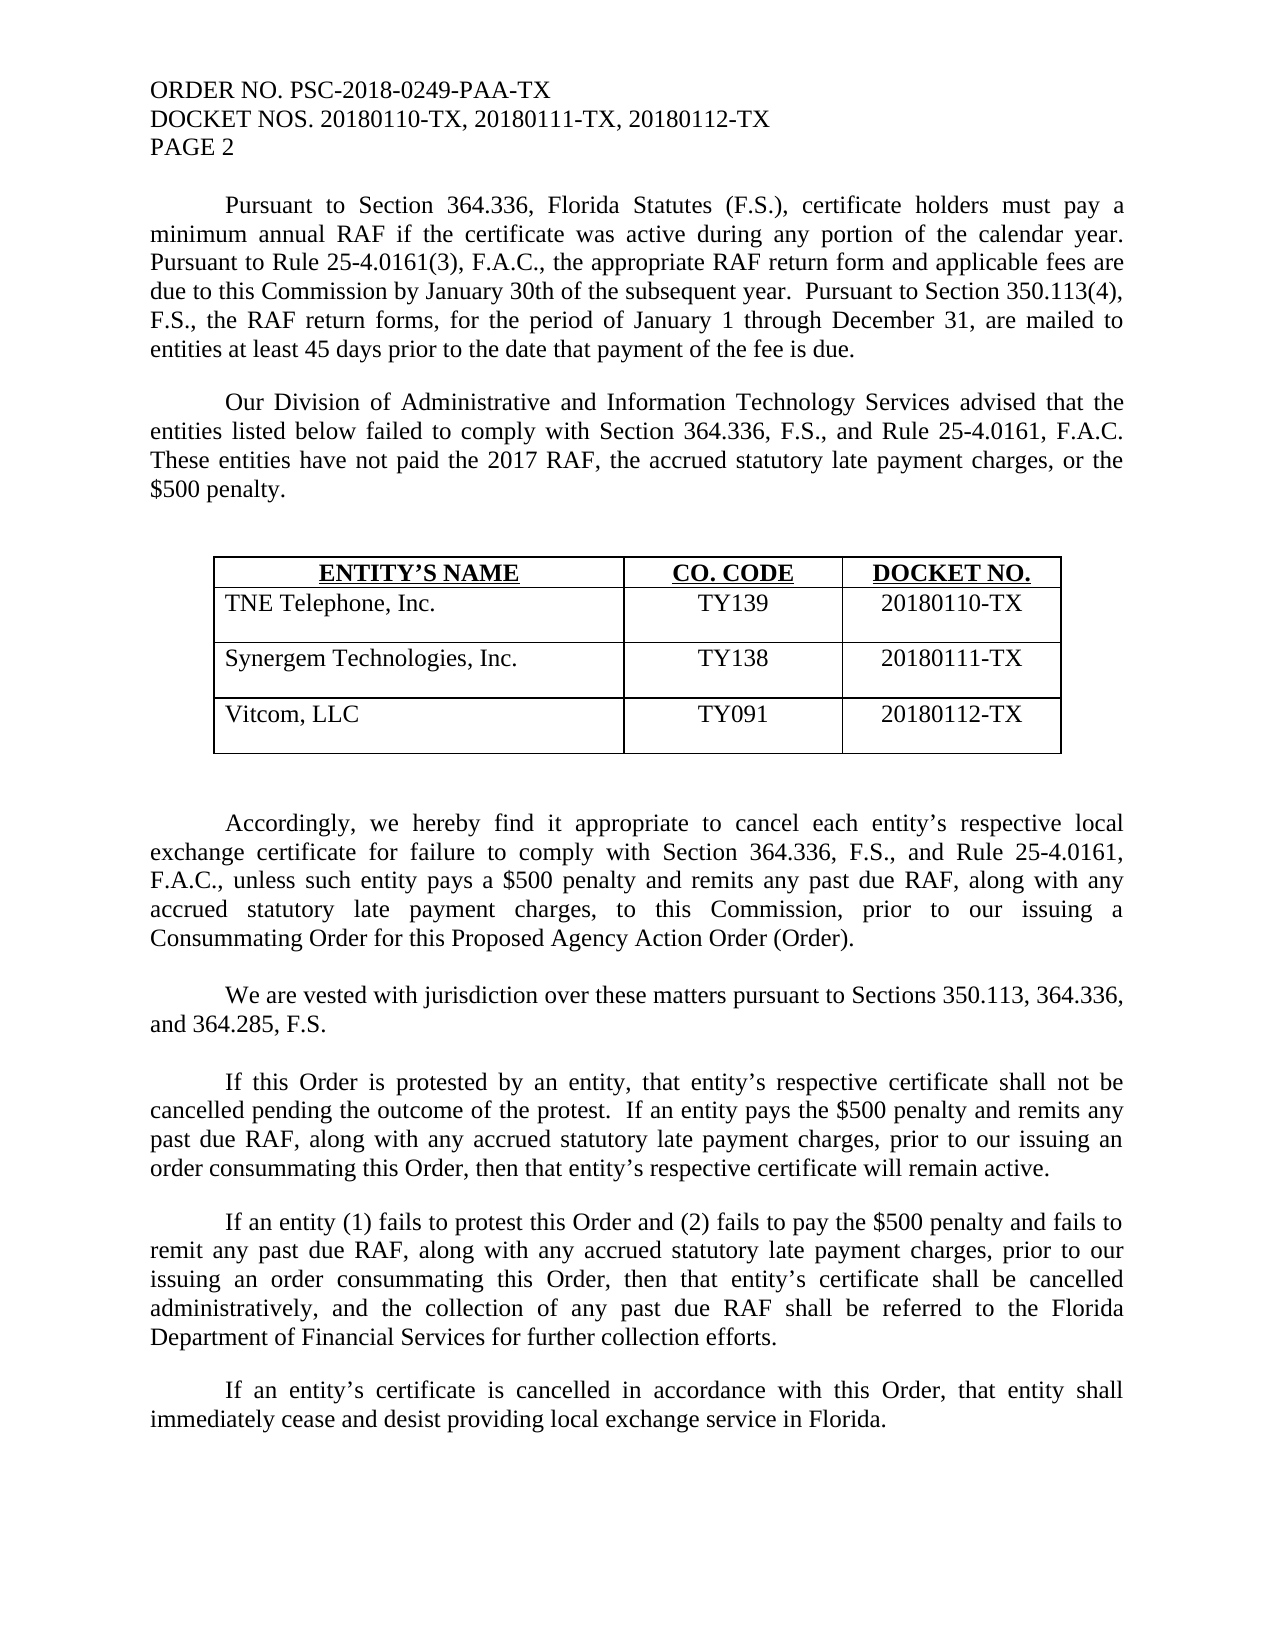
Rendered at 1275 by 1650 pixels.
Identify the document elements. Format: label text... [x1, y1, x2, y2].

table_cell TY138 [625, 643, 842, 697]
text If an entity’s certificate is cancelled in accordance with this Order, that entity shall immediately cease and desist providing local exchange service in Florida. [150, 1375, 1125, 1433]
text If an entity (1) fails to protest this Order and (2) fails to pay the $500 penalty and fails to remit any past due RAF, along with any accrued statutory late payment charges, prior to our issuing an order consummating this Order, then that entity’s certificate shall be cancelled administratively, and the collection of any past due RAF shall be referred to the Florida Department of Financial Services for further collection efforts. [150, 1207, 1125, 1350]
text Pursuant to Section 364.336, Florida Statutes (F.S.), certificate holders must pay a minimum annual RAF if the certificate was active during any portion of the calendar year. Pursuant to Rule 25-4.0161(3), F.A.C., the appropriate RAF return form and applicable fees are due to this Commission by January 30th of the subsequent year. Pursuant to Section 350.113(4), F.S., the RAF return forms, for the period of January 1 through December 31, are mailed to entities at least 45 days prior to the date that payment of the fee is due. [150, 190, 1125, 362]
table_header CO. CODE [625, 558, 842, 587]
table_cell TY139 [625, 588, 842, 642]
table_cell Synergem Technologies, Inc. [215, 643, 623, 697]
table_cell Vitcom, LLC [215, 699, 623, 752]
table_header ENTITY’S NAME [215, 558, 623, 587]
table_cell TNE Telephone, Inc. [215, 588, 623, 642]
table_cell 20180112-TX [843, 699, 1060, 752]
table_cell TY091 [625, 699, 842, 752]
table_header DOCKET NO. [843, 558, 1060, 587]
table_cell 20180110-TX [843, 588, 1060, 642]
text If this Order is protested by an entity, that entity’s respective certificate shall not be cancelled pending the outcome of the protest. If an entity pays the $500 penalty and remits any past due RAF, along with any accrued statutory late payment charges, prior to our issuing an order consummating this Order, then that entity’s respective certificate will remain active. [150, 1067, 1125, 1182]
text We are vested with jurisdiction over these matters pursuant to Sections 350.113, 364.336, and 364.285, F.S. [150, 980, 1125, 1038]
text Our Division of Administrative and Information Technology Services advised that the entities listed below failed to comply with Section 364.336, F.S., and Rule 25-4.0161, F.A.C. These entities have not paid the 2017 RAF, the accrued statutory late payment charges, or the $500 penalty. [150, 387, 1125, 502]
table_cell 20180111-TX [843, 643, 1060, 697]
text Accordingly, we hereby find it appropriate to cancel each entity’s respective local exchange certificate for failure to comply with Section 364.336, F.S., and Rule 25-4.0161, F.A.C., unless such entity pays a $500 penalty and remits any past due RAF, along with any accrued statutory late payment charges, to this Commission, prior to our issuing a Consummating Order for this Proposed Agency Action Order (Order). [150, 808, 1125, 952]
